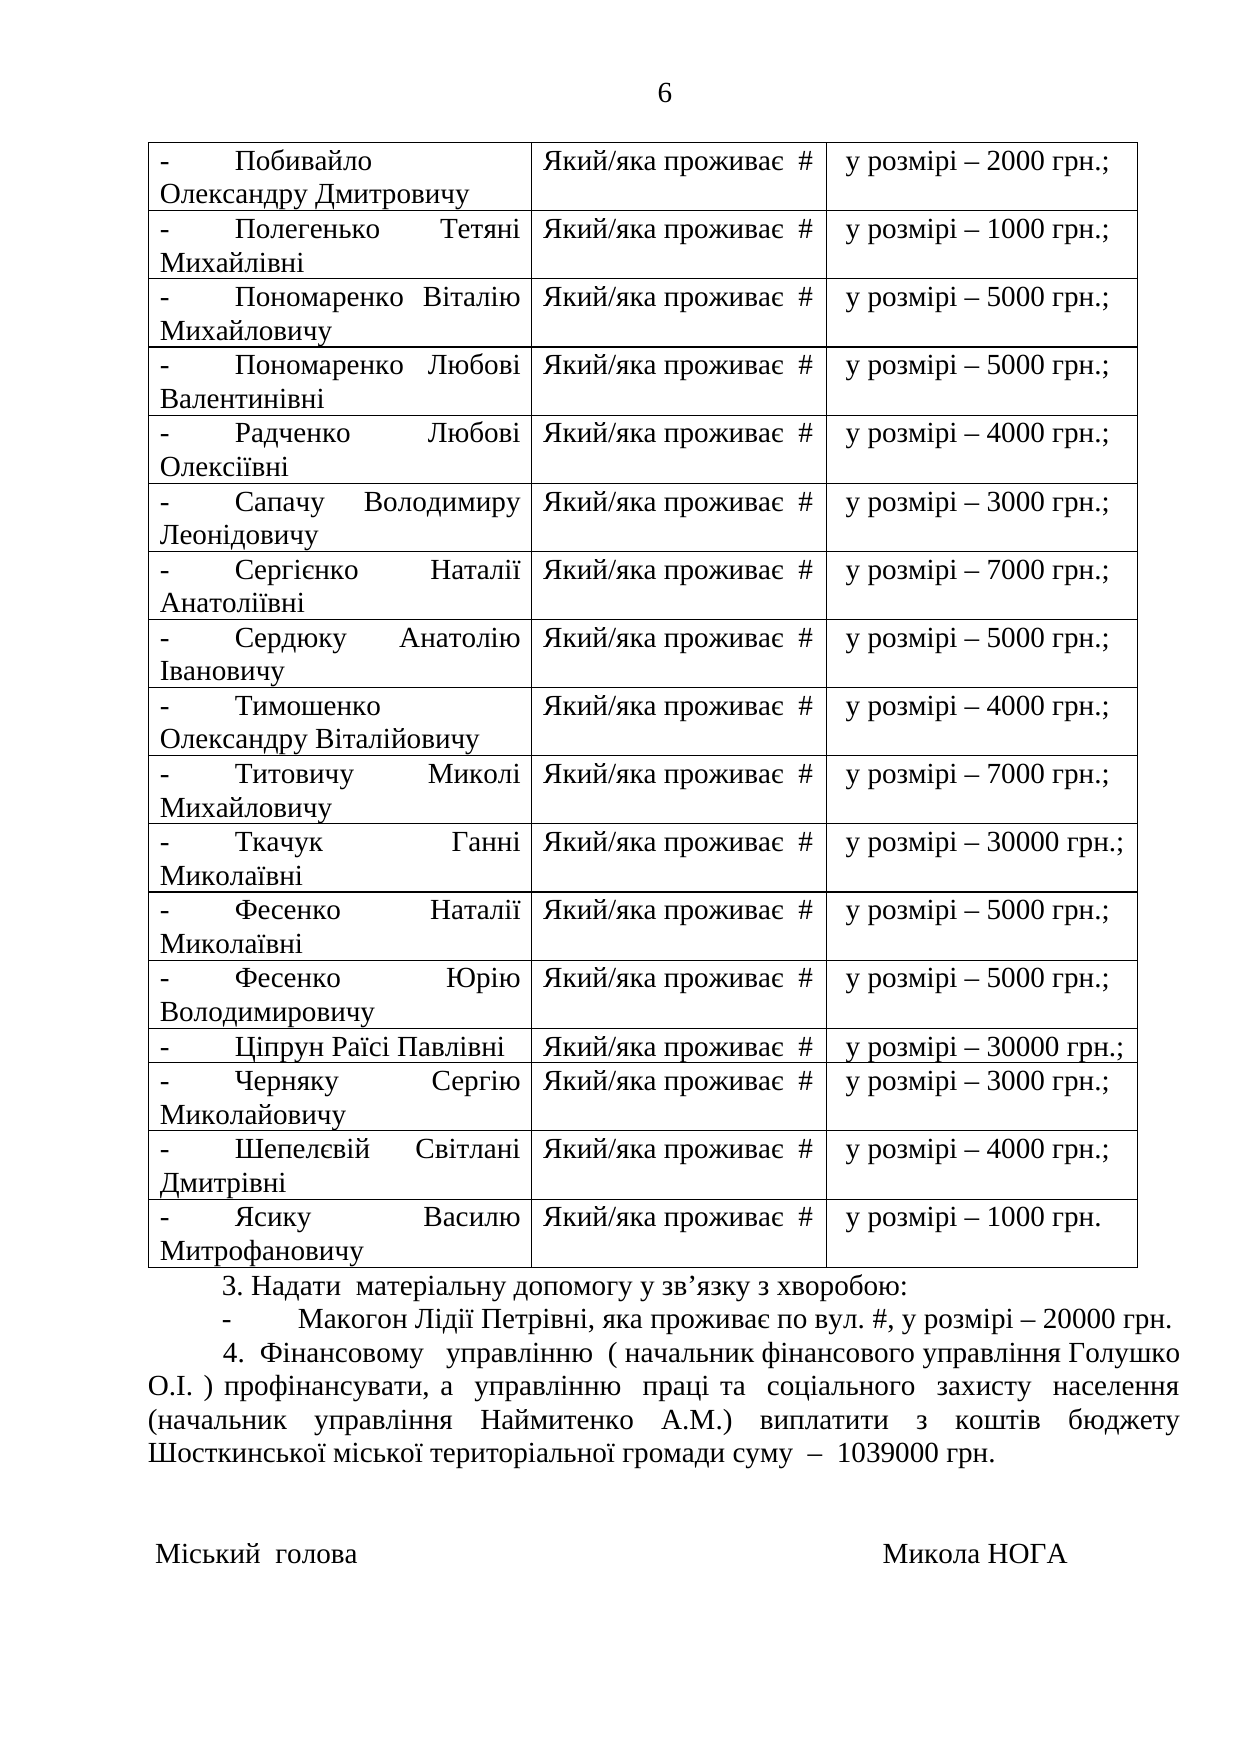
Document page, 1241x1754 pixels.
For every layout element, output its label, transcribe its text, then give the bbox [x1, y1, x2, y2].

table_cell - Сердюку Анатолію Івановичу [149, 620, 531, 687]
table_cell Який/яка проживає # [532, 824, 826, 891]
table_cell у розмірі – 2000 грн.; [827, 143, 1137, 210]
table_cell - Сергієнко Наталії Анатоліївні [149, 552, 531, 619]
table_cell у розмірі – 1000 грн. [827, 1200, 1137, 1267]
table_cell - Тимошенко Олександру Віталійовичу [149, 688, 531, 755]
table_cell - Радченко Любові Олексіївні [149, 416, 531, 483]
table_cell у розмірі – 30000 грн.; [827, 1029, 1137, 1062]
table_cell Який/яка проживає # [532, 688, 826, 755]
table_cell Який/яка проживає # [532, 1063, 826, 1130]
table_cell - Побивайло Олександру Дмитровичу [149, 143, 531, 210]
table_cell Який/яка проживає # [532, 143, 826, 210]
table_cell Який/яка проживає # [532, 211, 826, 278]
table_cell у розмірі – 5000 грн.; [827, 348, 1137, 414]
table_cell Який/яка проживає # [532, 1131, 826, 1198]
table_cell Який/яка проживає # [532, 279, 826, 346]
table_cell Який/яка проживає # [532, 893, 826, 959]
table_cell - Ткачук Ганні Миколаївні [149, 824, 531, 891]
table_cell Який/яка проживає # [532, 552, 826, 619]
table_cell - Черняку Сергію Миколайовичу [149, 1063, 531, 1130]
text Міський голова Микола НОГА [148, 1536, 1181, 1569]
table_cell у розмірі – 1000 грн.; [827, 211, 1137, 278]
table_cell у розмірі – 30000 грн.; [827, 824, 1137, 891]
text 4. Фінансовому управлінню ( начальник фінансового управління Голушко О.І. ) профінансувати, а управлінню праці та соціального захисту населення (начальник управління Наймитенко А.М.) виплатити з коштів бюджету Шосткинської міської територіальної громади суму – 1039000 грн. [148, 1335, 1181, 1469]
table_cell Який/яка проживає # [532, 620, 826, 687]
table_cell - Фесенко Юрію Володимировичу [149, 961, 531, 1028]
table_cell у розмірі – 7000 грн.; [827, 552, 1137, 619]
table_cell Який/яка проживає # [532, 1200, 826, 1267]
text - Макогон Лідії Петрівні, яка проживає по вул. #, у розмірі – 20000 грн. [148, 1301, 1181, 1335]
table_cell у розмірі – 5000 грн.; [827, 620, 1137, 687]
table_cell - Титовичу Миколі Михайловичу [149, 756, 531, 823]
table_cell у розмірі – 7000 грн.; [827, 756, 1137, 823]
table_cell у розмірі – 3000 грн.; [827, 484, 1137, 551]
table_cell - Шепелєвій Світлані Дмитрівні [149, 1131, 531, 1198]
table_cell Який/яка проживає # [532, 416, 826, 483]
table_cell у розмірі – 4000 грн.; [827, 688, 1137, 755]
table_cell - Ціпрун Раїсі Павлівні [149, 1029, 531, 1062]
table_cell у розмірі – 5000 грн.; [827, 893, 1137, 959]
table_cell у розмірі – 4000 грн.; [827, 416, 1137, 483]
table_cell у розмірі – 4000 грн.; [827, 1131, 1137, 1198]
table_cell у розмірі – 5000 грн.; [827, 961, 1137, 1028]
table_cell у розмірі – 3000 грн.; [827, 1063, 1137, 1130]
table_cell у розмірі – 5000 грн.; [827, 279, 1137, 346]
table_cell - Фесенко Наталії Миколаївні [149, 893, 531, 959]
table_cell - Пономаренко Віталію Михайловичу [149, 279, 531, 346]
text 3. Надати матеріальну допомогу у зв’язку з хворобою: [148, 1268, 1181, 1301]
table_cell Який/яка проживає # [532, 484, 826, 551]
table_cell Який/яка проживає # [532, 961, 826, 1028]
table_cell Який/яка проживає # [532, 1029, 826, 1062]
table_cell - Полегенько Тетяні Михайлівні [149, 211, 531, 278]
table_cell - Ясику Василю Митрофановичу [149, 1200, 531, 1267]
table_cell Який/яка проживає # [532, 756, 826, 823]
table_cell - Сапачу Володимиру Леонідовичу [149, 484, 531, 551]
table_cell Який/яка проживає # [532, 348, 826, 414]
table_cell - Пономаренко Любові Валентинівні [149, 348, 531, 414]
